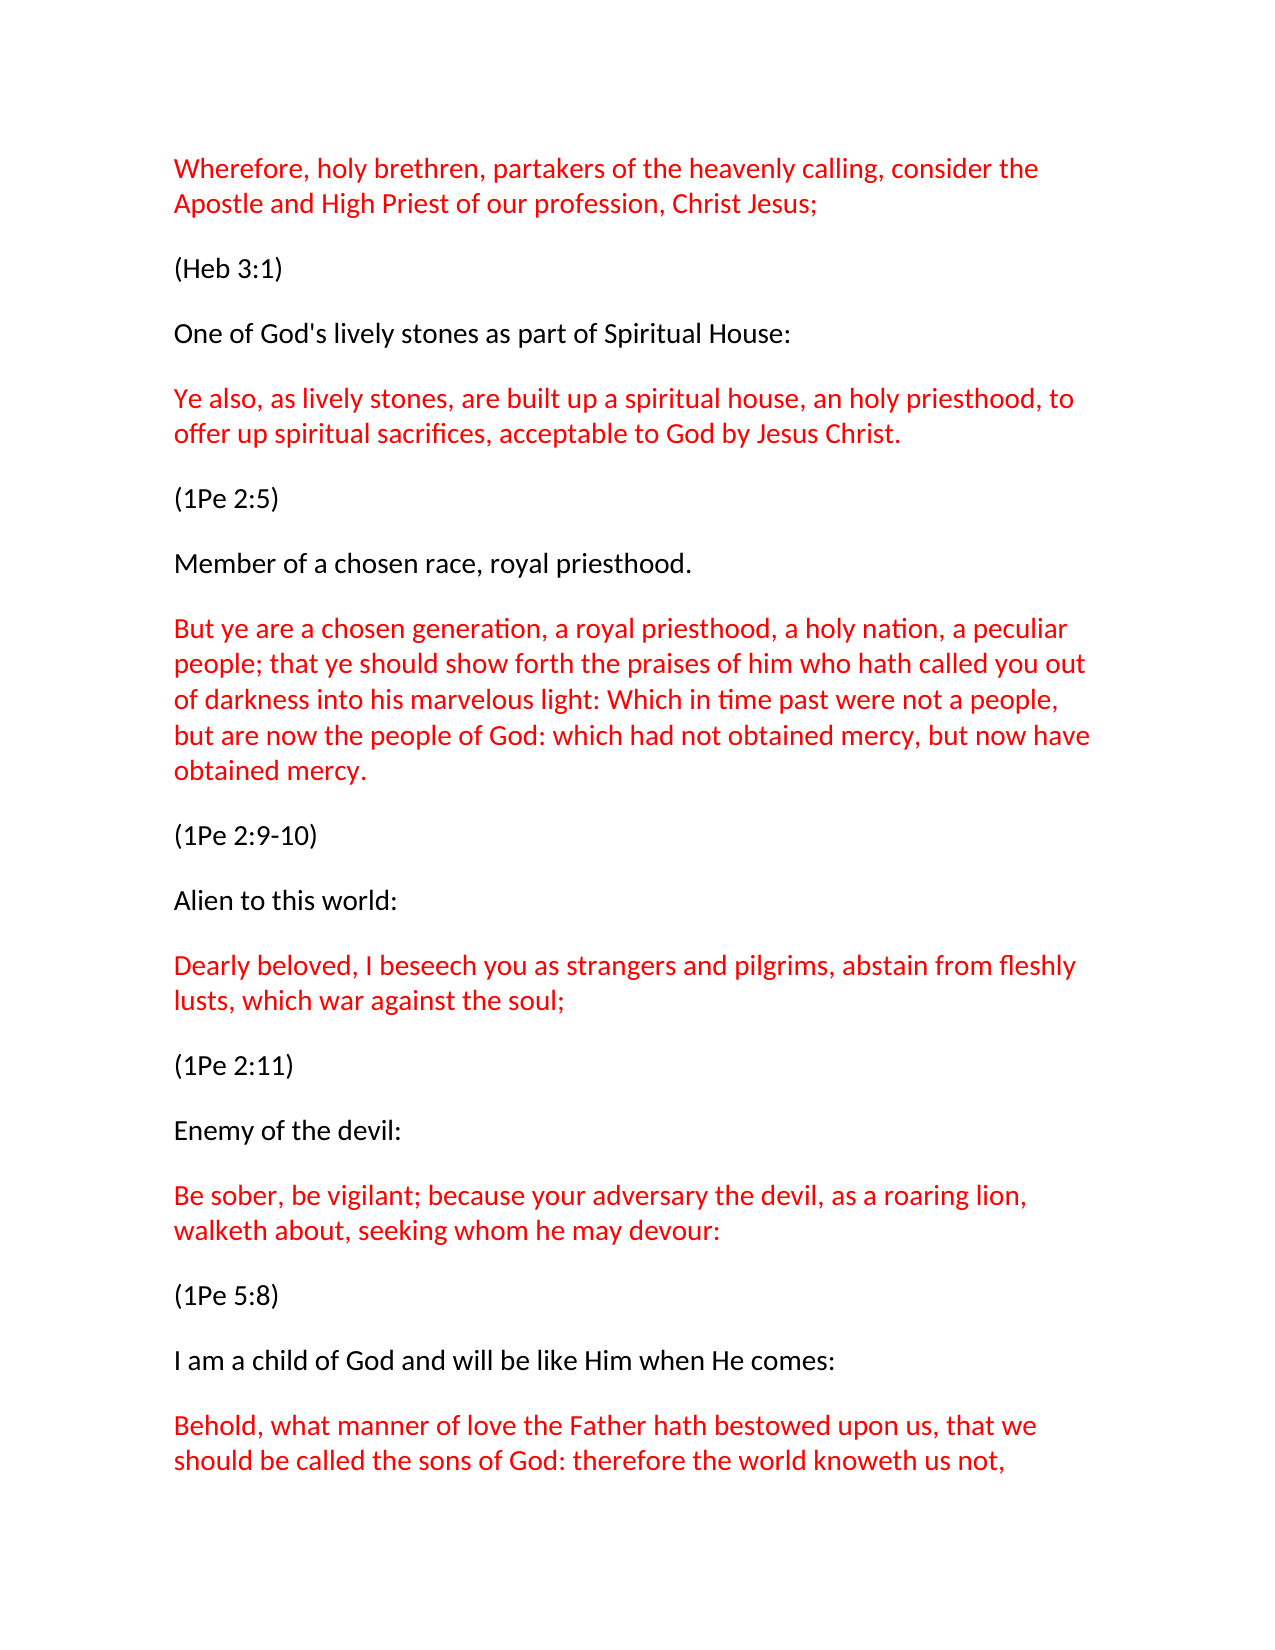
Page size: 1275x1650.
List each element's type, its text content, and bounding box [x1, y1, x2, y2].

text I am a child of God and will be like Him when He comes: [173, 1342, 1102, 1378]
text Ye also, as lively stones, are built up a spiritual house, an holy priesthood, to offer up spiritual sacrifices, acceptable to God by Jesus Christ. [173, 380, 1102, 451]
text Be sober, be vigilant; because your adversary the devil, as a roaring lion, walketh about, seeking whom he may devour: [173, 1177, 1102, 1248]
text (1Pe 2:5) [173, 480, 1102, 516]
text (1Pe 2:11) [173, 1047, 1102, 1083]
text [173, 1407, 1102, 1478]
text Alien to this world: [173, 882, 1102, 918]
text (Heb 3:1) [173, 250, 1102, 286]
text (1Pe 5:8) [173, 1277, 1102, 1313]
text Wherefore, holy brethren, partakers of the heavenly calling, consider the Apostle and High Priest of our profession, Christ Jesus; [173, 150, 1102, 221]
text (1Pe 2:9-10) [173, 817, 1102, 853]
text But ye are a chosen generation, a royal priesthood, a holy nation, a peculiar people; that ye should show forth the praises of him who hath called you out of darkness into his marvelous light: Which in time past were not a people, but are now the people of God: which had not obtained mercy, but now have obtained mercy. [173, 610, 1102, 788]
text Member of a chosen race, royal priesthood. [173, 545, 1102, 581]
text Enemy of the devil: [173, 1112, 1102, 1148]
text Dearly beloved, I beseech you as strangers and pilgrims, abstain from fleshly lusts, which war against the soul; [173, 947, 1102, 1018]
text One of God's lively stones as part of Spiritual House: [173, 315, 1102, 351]
